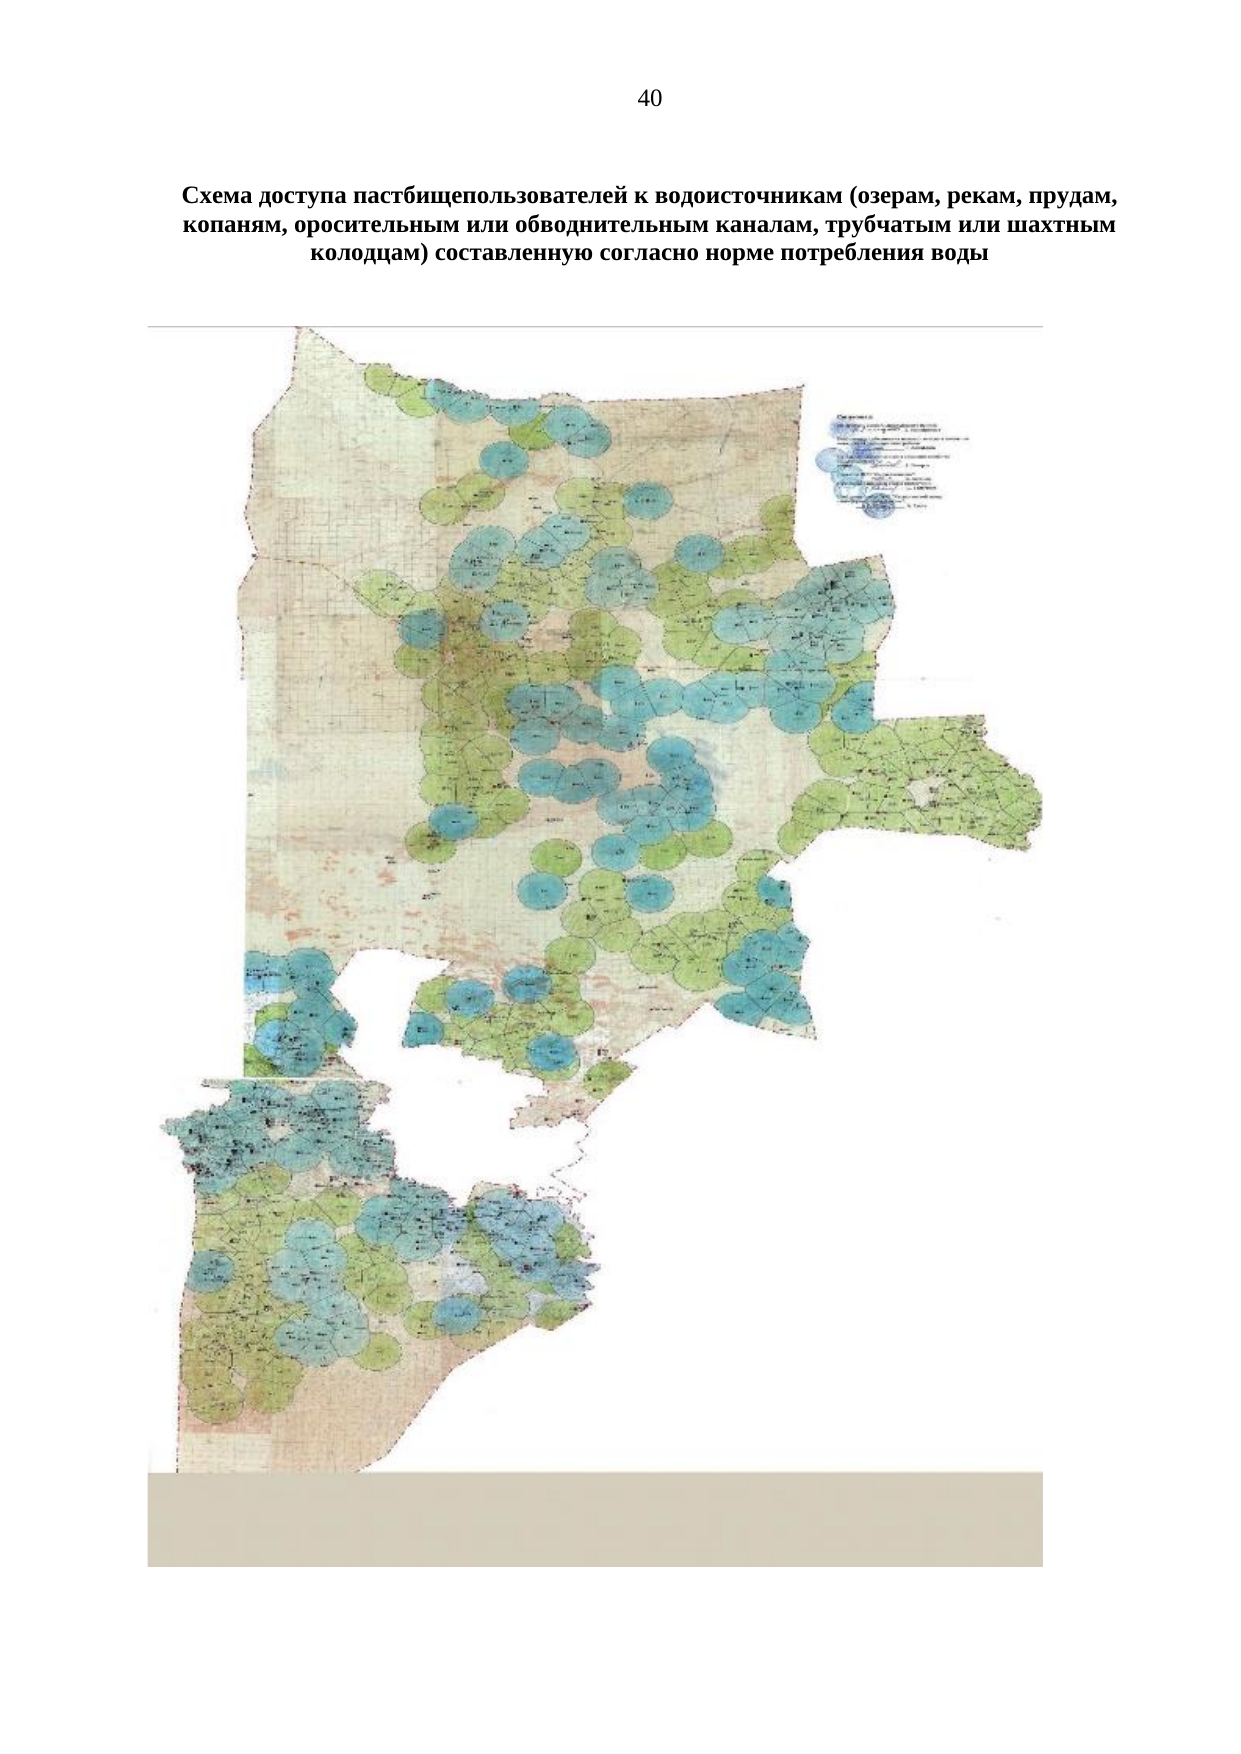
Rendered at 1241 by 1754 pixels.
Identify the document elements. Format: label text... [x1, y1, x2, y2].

text Схема доступа пастбищепользователей к водоисточникам (озерам, рекам, прудам, копаням, оросительным или обводнительным каналам, трубчатым или шахтным колодцам) составленную согласно норме потребления воды [148, 180, 1152, 266]
picture [147, 326, 1043, 1567]
